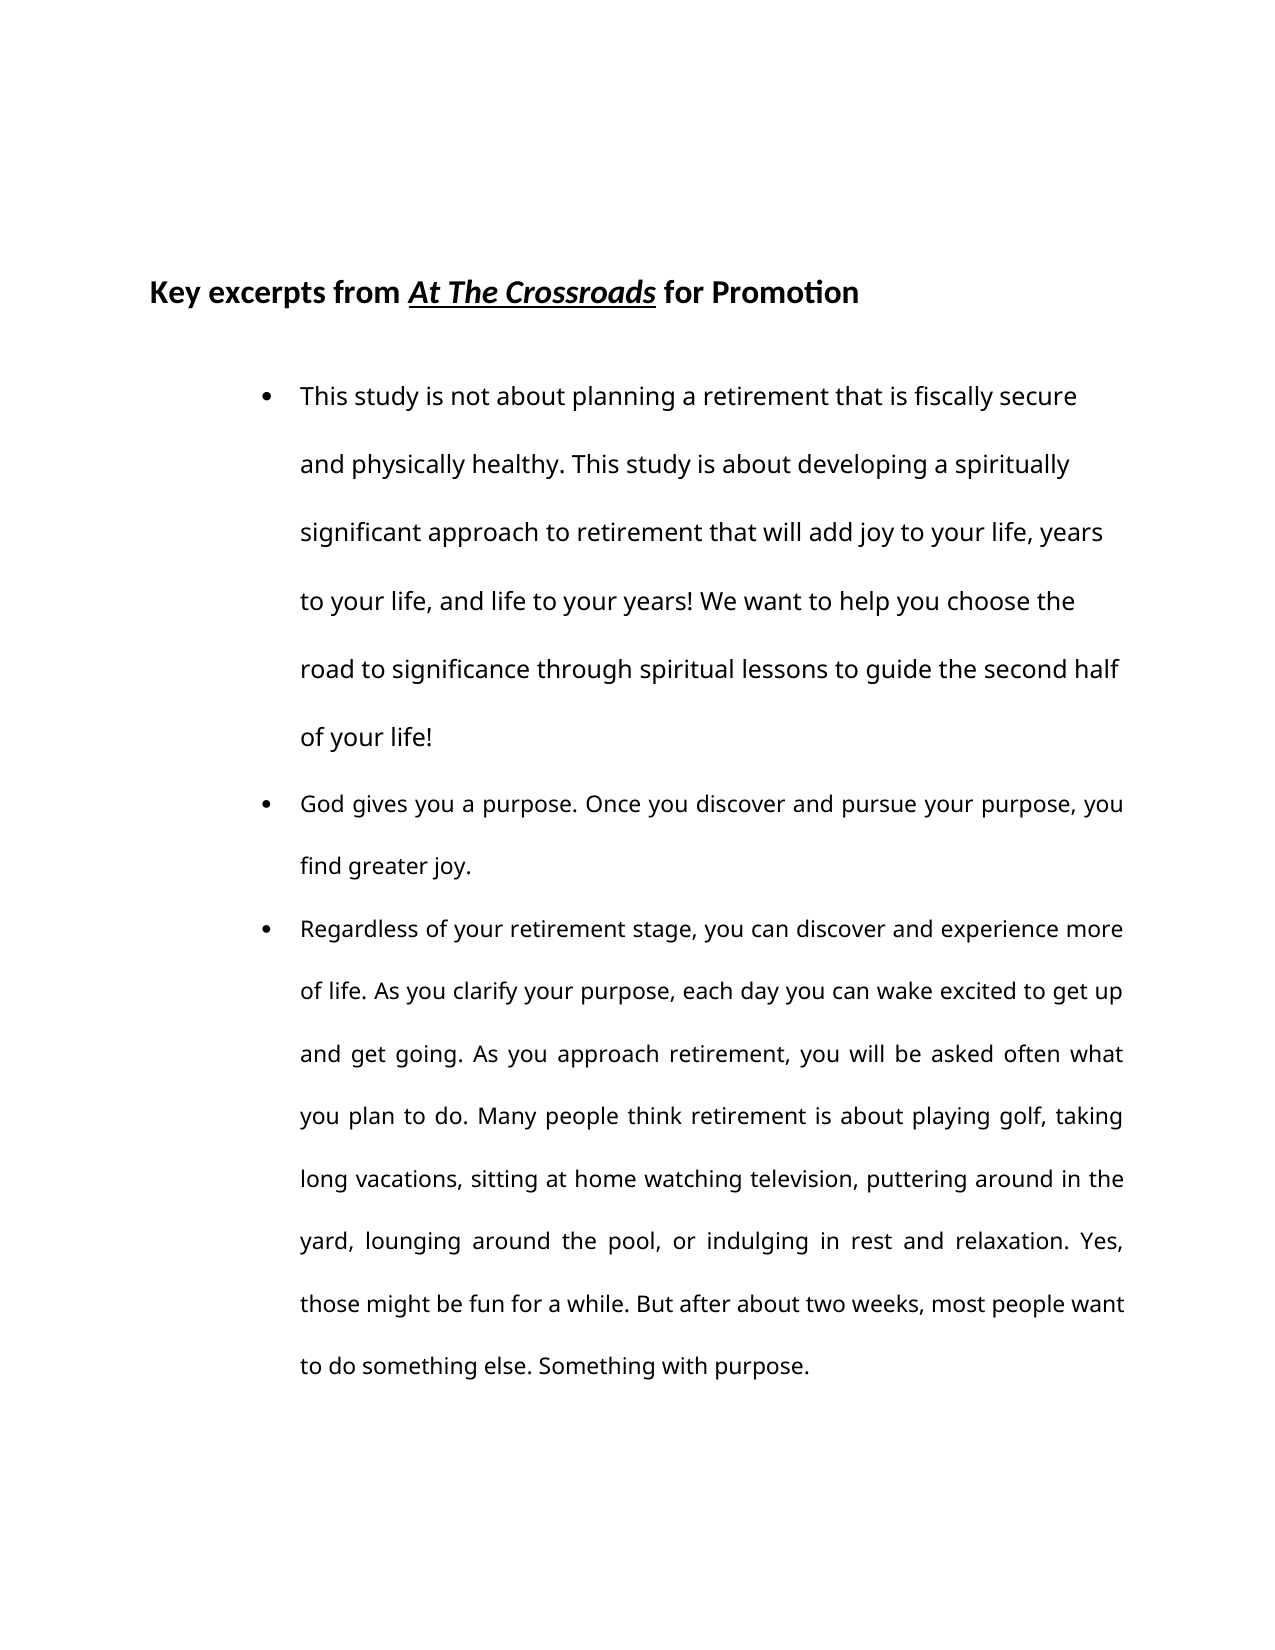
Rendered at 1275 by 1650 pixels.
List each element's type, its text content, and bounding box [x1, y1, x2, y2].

list God gives you a purpose. Once you discover and pursue your purpose, you find greater joy. [262, 787, 1125, 881]
list Regardless of your retirement stage, you can discover and experience more of life. As you clarify your purpose, each day you can wake excited to get up and get going. As you approach retirement, you will be asked often what you plan to do. Many people think retirement is about playing golf, taking long vacations, sitting at home watching television, puttering around in the yard, lounging around the pool, or indulging in rest and relaxation. Yes, those might be fun for a while. But after about two weeks, most people want to do something else. Something with purpose. [262, 912, 1125, 1381]
list This study is not about planning a retirement that is fiscally secure and physically healthy. This study is about developing a spiritually significant approach to retirement that will add joy to your life, years to your life, and life to your years! We want to help you choose the road to significance through spiritual lessons to guide the second half of your life! [262, 379, 1125, 753]
text Key excerpts from At The Crossroads for Promotion [150, 271, 1125, 312]
